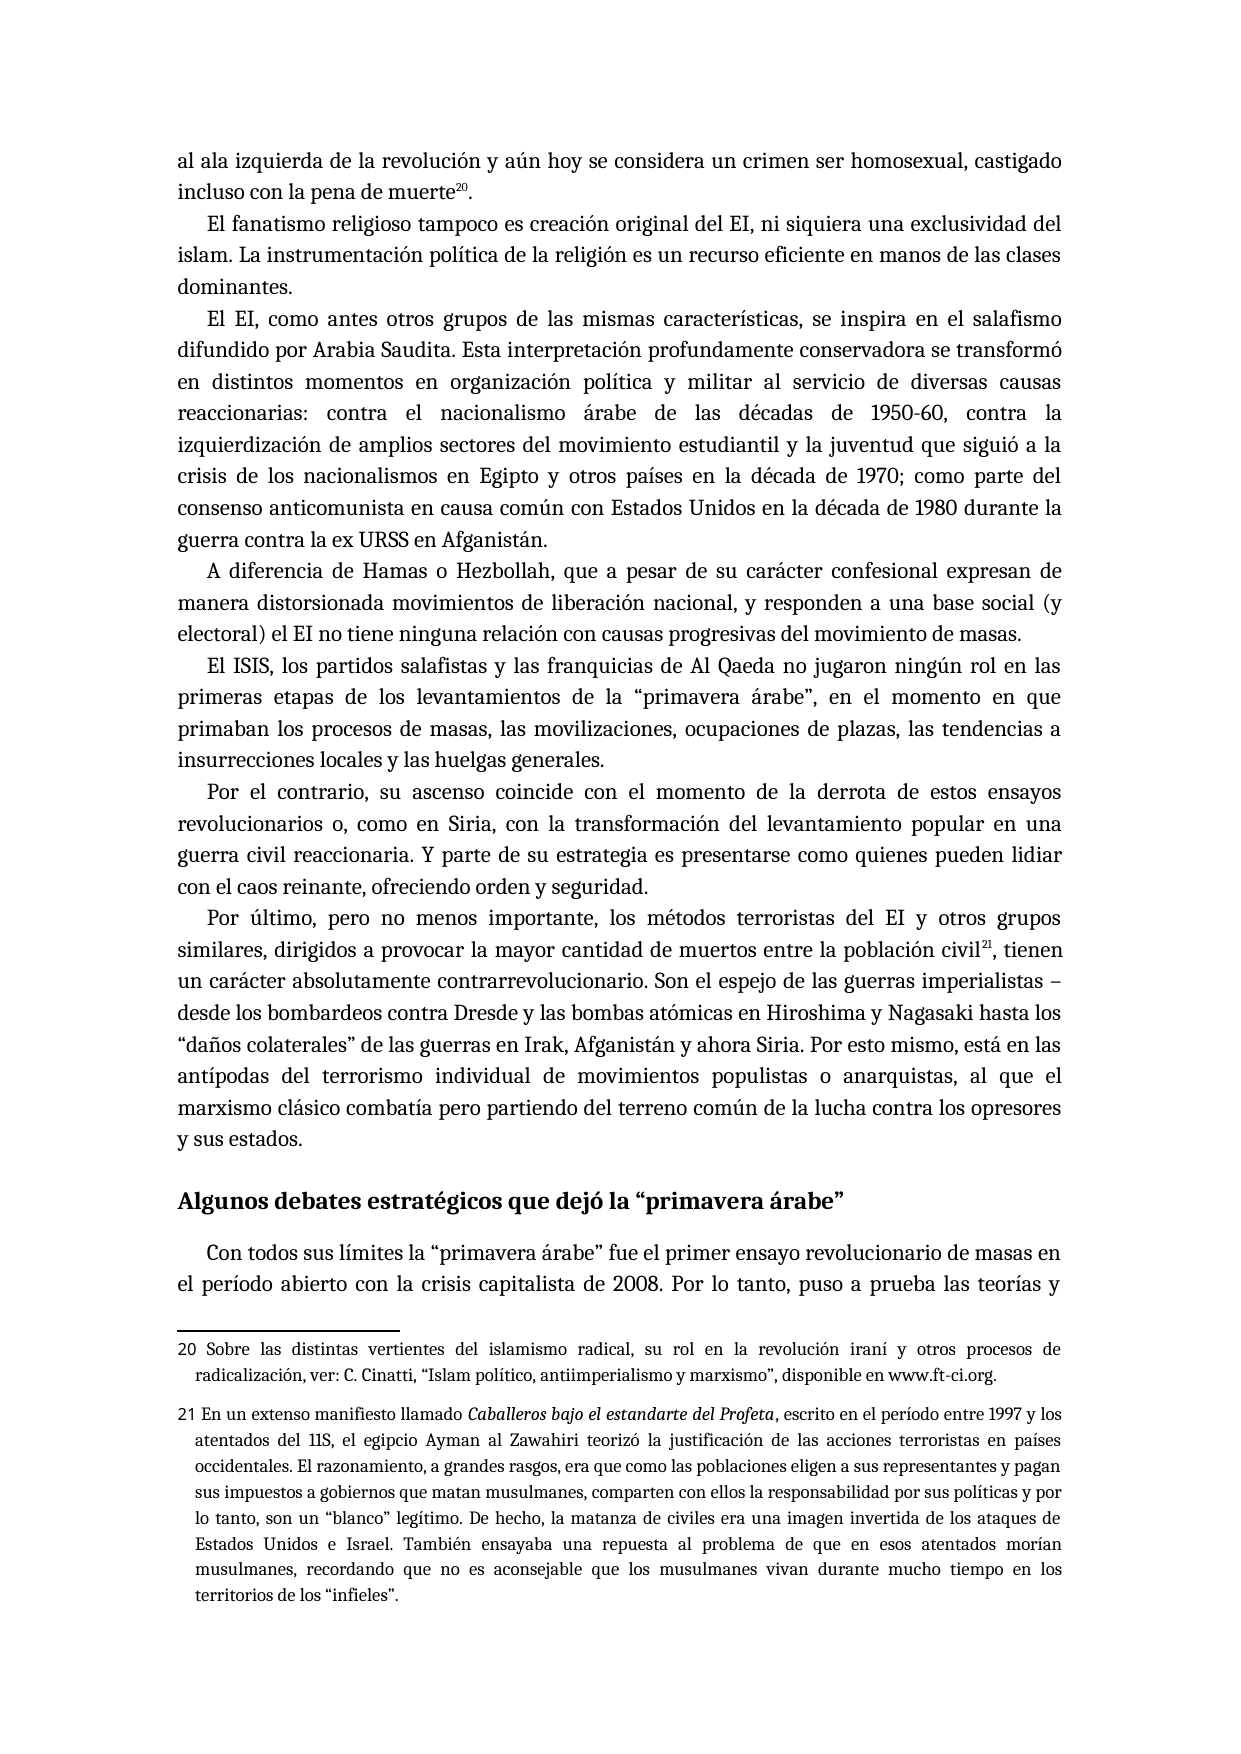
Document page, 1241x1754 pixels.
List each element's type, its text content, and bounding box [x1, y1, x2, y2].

text El EI, como antes otros grupos de las mismas características, se inspira en el salafismo difundido por Arabia Saudita. Esta interpretación profundamente conservadora se transformó en distintos momentos en organización política y militar al servicio de diversas causas reaccionarias: contra el nacionalismo árabe de las décadas de 1950-60, contra la izquierdización de amplios sectores del movimiento estudiantil y la juventud que siguió a la crisis de los nacionalismos en Egipto y otros países en la década de 1970; como parte del consenso anticomunista en causa común con Estados Unidos en la década de 1980 durante la guerra contra la ex URSS en Afganistán. [177, 305, 1063, 553]
text El ISIS, los partidos salafistas y las franquicias de Al Qaeda no jugaron ningún rol en las primeras etapas de los levantamientos de la “primavera árabe”, en el momento en que primaban los procesos de masas, las movilizaciones, ocupaciones de plazas, las tendencias a insurrecciones locales y las huelgas generales. [177, 653, 1063, 774]
text Algunos debates estratégicos que dejó la “primavera árabe” [177, 1187, 1063, 1216]
text A diferencia de Hamas o Hezbollah, que a pesar de su carácter confesional expresan de manera distorsionada movimientos de liberación nacional, y responden a una base social (y electoral) el EI no tiene ninguna relación con causas progresivas del movimiento de masas. [177, 558, 1063, 647]
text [177, 1239, 1063, 1297]
text La barbarie del EI, que tanto horroriza a los gobiernos imperialistas, es un calco de los métodos empleados por la monarquía saudita, un aliado estratégico de Estados Unidos. Aunque no se transmita por youtube, en Arabia Saudita rigen penas similares como mutilaciones, latigazos, decapitaciones y crucifixiones. Es un régimen profundamente reaccionario que oprime a las mujeres, ejecuta a las personas homosexuales, prohíbe la organización sindical y política, y castiga cualquier expresión de libertad vivida como una amenaza al conservadurismo social. En Irán Khomeini aplicó métodos similares para aplastar al ala izquierda de la revolución y aún hoy se considera un crimen ser homosexual, castigado incluso con la pena de muerte. [177, 148, 1063, 206]
text Por último, pero no menos importante, los métodos terroristas del EI y otros grupos similares, dirigidos a provocar la mayor cantidad de muertos entre la población civil, tienen un carácter absolutamente contrarrevolucionario. Son el espejo de las guerras imperialistas –desde los bombardeos contra Dresde y las bombas atómicas en Hiroshima y Nagasaki hasta los “daños colaterales” de las guerras en Irak, Afganistán y ahora Siria. Por esto mismo, está en las antípodas del terrorismo individual de movimientos populistas o anarquistas, al que el marxismo clásico combatía pero partiendo del terreno común de la lucha contra los opresores y sus estados. [177, 905, 1063, 1152]
text Por el contrario, su ascenso coincide con el momento de la derrota de estos ensayos revolucionarios o, como en Siria, con la transformación del levantamiento popular en una guerra civil reaccionaria. Y parte de su estrategia es presentarse como quienes pueden lidiar con el caos reinante, ofreciendo orden y seguridad. [177, 779, 1063, 900]
text El fanatismo religioso tampoco es creación original del EI, ni siquiera una exclusividad del islam. La instrumentación política de la religión es un recurso eficiente en manos de las clases dominantes. [177, 211, 1063, 300]
